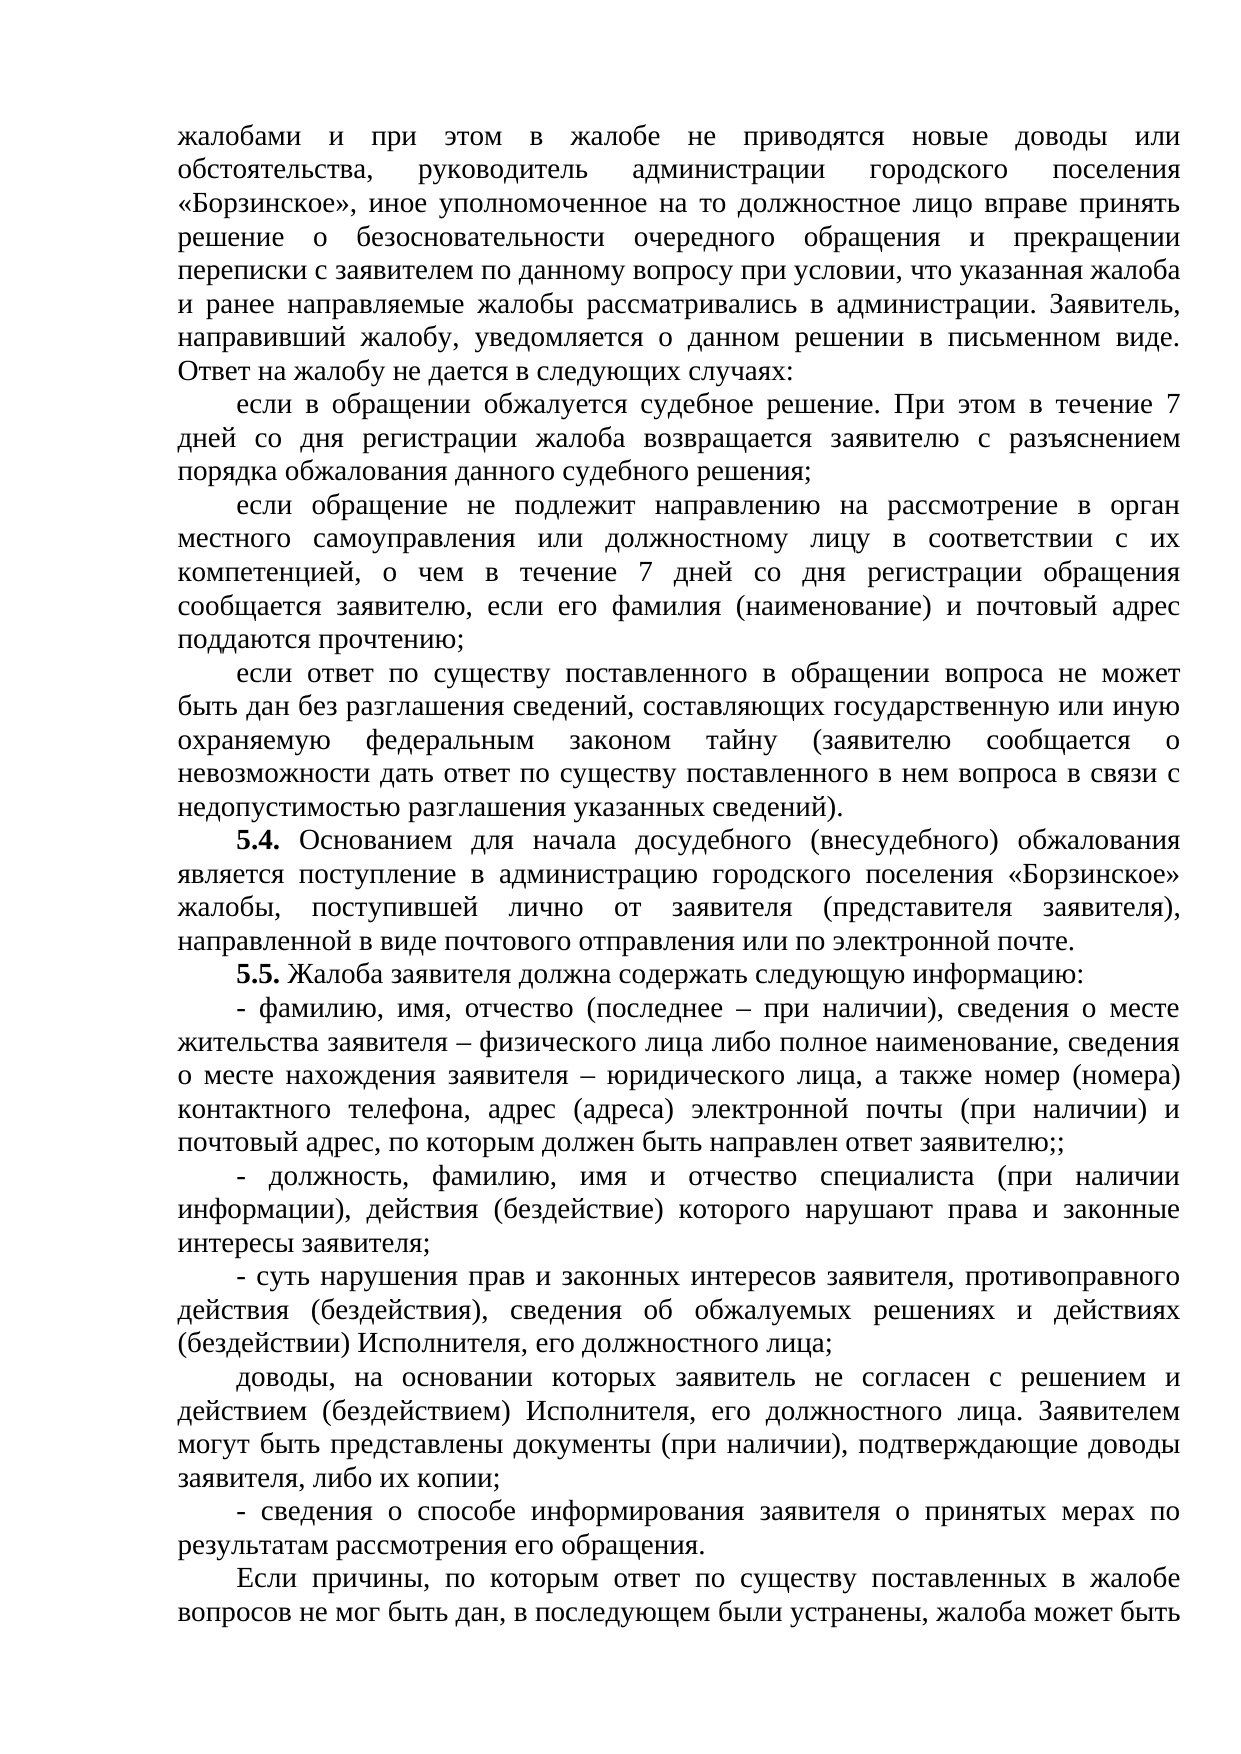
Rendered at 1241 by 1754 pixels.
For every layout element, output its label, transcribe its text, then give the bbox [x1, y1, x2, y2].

text 5.4. Основанием для начала досудебного (внесудебного) обжалования является поступление в администрацию городского поселения «Борзинское» жалобы, поступившей лично от заявителя (представителя заявителя), направленной в виде почтового отправления или по электронной почте. [177, 822, 1181, 957]
text если обращение не подлежит направлению на рассмотрение в орган местного самоуправления или должностному лицу в соответствии с их компетенцией, о чем в течение 7 дней со дня регистрации обращения сообщается заявителю, если его фамилия (наименование) и почтовый адрес поддаются прочтению; [177, 487, 1181, 655]
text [177, 1560, 1181, 1627]
text если в обращении обжалуется судебное решение. При этом в течение 7 дней со дня регистрации жалоба возвращается заявителю с разъяснением порядка обжалования данного судебного решения; [177, 386, 1181, 487]
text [177, 118, 1181, 386]
text - фамилию, имя, отчество (последнее – при наличии), сведения о месте жительства заявителя – физического лица либо полное наименование, сведения о месте нахождения заявителя – юридического лица, а также номер (номера) контактного телефона, адрес (адреса) электронной почты (при наличии) и почтовый адрес, по которым должен быть направлен ответ заявителю;; [177, 990, 1181, 1158]
text - суть нарушения прав и законных интересов заявителя, противоправного действия (бездействия), сведения об обжалуемых решениях и действиях (бездействии) Исполнителя, его должностного лица; [177, 1258, 1181, 1359]
text - сведения о способе информирования заявителя о принятых мерах по результатам рассмотрения его обращения. [177, 1493, 1181, 1560]
text 5.5. Жалоба заявителя должна содержать следующую информацию: [177, 957, 1181, 990]
text - должность, фамилию, имя и отчество специалиста (при наличии информации), действия (бездействие) которого нарушают права и законные интересы заявителя; [177, 1158, 1181, 1258]
text доводы, на основании которых заявитель не согласен с решением и действием (бездействием) Исполнителя, его должностного лица. Заявителем могут быть представлены документы (при наличии), подтверждающие доводы заявителя, либо их копии; [177, 1359, 1181, 1493]
text если ответ по существу поставленного в обращении вопроса не может быть дан без разглашения сведений, составляющих государственную или иную охраняемую федеральным законом тайну (заявителю сообщается о невозможности дать ответ по существу поставленного в нем вопроса в связи с недопустимостью разглашения указанных сведений). [177, 655, 1181, 822]
